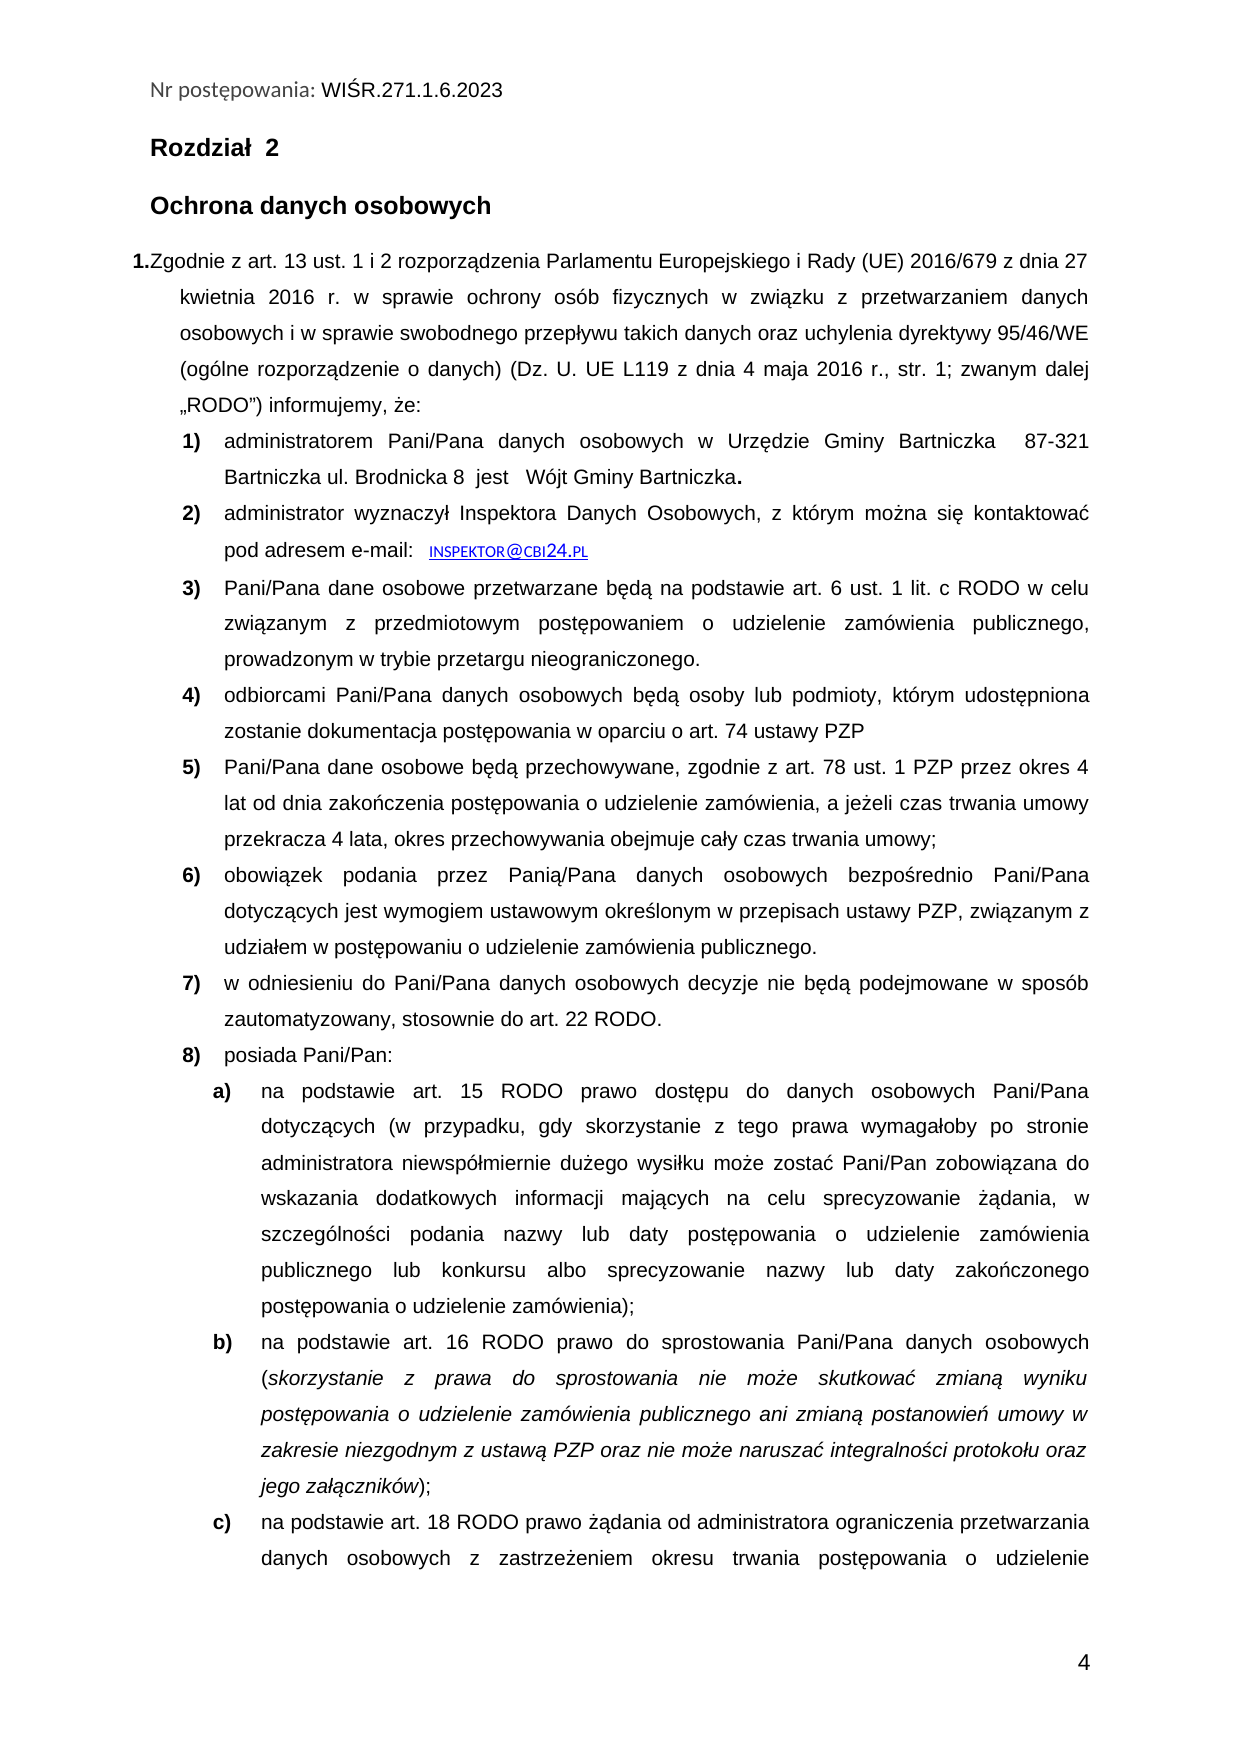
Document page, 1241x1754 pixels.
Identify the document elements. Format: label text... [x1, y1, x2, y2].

list na podstawie art. 15 RODO prawo dostępu do danych osobowych Pani/Pana dotyczących (w przypadku, gdy skorzystanie z tego prawa wymagałoby po stronie administratora niewspółmiernie dużego wysiłku może zostać Pani/Pan zobowiązana do wskazania dodatkowych informacji mających na celu sprecyzowanie żądania, w szczególności podania nazwy lub daty postępowania o udzielenie zamówienia publicznego lub konkursu albo sprecyzowanie nazwy lub daty zakończonego postępowania o udzielenie zamówienia); [213, 1078, 1090, 1318]
list w odniesieniu do Pani/Pana danych osobowych decyzje nie będą podejmowane w sposób zautomatyzowany, stosownie do art. 22 RODO. [182, 971, 1090, 1031]
subtitle Ochrona danych osobowych [150, 191, 1090, 220]
subtitle Rozdział 2 [150, 133, 1090, 162]
list administrator wyznaczył Inspektora Danych Osobowych, z którym można się kontaktować pod adresem e-mail: inspektor@cbi24.pl [182, 501, 1090, 563]
list posiada Pani/Pan: [182, 1042, 1090, 1066]
list Pani/Pana dane osobowe przetwarzane będą na podstawie art. 6 ust. 1 lit. c RODO w celu związanym z przedmiotowym postępowaniem o udzielenie zamówienia publicznego, prowadzonym w trybie przetargu nieograniczonego. [182, 575, 1090, 671]
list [213, 1510, 1090, 1569]
list obowiązek podania przez Panią/Pana danych osobowych bezpośrednio Pani/Pana dotyczących jest wymogiem ustawowym określonym w przepisach ustawy PZP, związanym z udziałem w postępowaniu o udzielenie zamówienia publicznego. [182, 863, 1090, 959]
list Pani/Pana dane osobowe będą przechowywane, zgodnie z art. 78 ust. 1 PZP przez okres 4 lat od dnia zakończenia postępowania o udzielenie zamówienia, a jeżeli czas trwania umowy przekracza 4 lata, okres przechowywania obejmuje cały czas trwania umowy; [182, 755, 1090, 851]
list odbiorcami Pani/Pana danych osobowych będą osoby lub podmioty, którym udostępniona zostanie dokumentacja postępowania w oparciu o art. 74 ustawy PZP [182, 683, 1090, 743]
list administratorem Pani/Pana danych osobowych w Urzędzie Gminy Bartniczka 87-321 Bartniczka ul. Brodnicka 8 jest Wójt Gminy Bartniczka. [182, 429, 1090, 488]
list na podstawie art. 16 RODO prawo do sprostowania Pani/Pana danych osobowych (skorzystanie z prawa do sprostowania nie może skutkować zmianą wyniku postępowania o udzielenie zamówienia publicznego ani zmianą postanowień umowy w zakresie niezgodnym z ustawą PZP oraz nie może naruszać integralności protokołu oraz jego załączników); [213, 1330, 1090, 1498]
list Zgodnie z art. 13 ust. 1 i 2 rozporządzenia Parlamentu Europejskiego i Rady (UE) 2016/679 z dnia 27 kwietnia 2016 r. w sprawie ochrony osób fizycznych w związku z przetwarzaniem danych osobowych i w sprawie swobodnego przepływu takich danych oraz uchylenia dyrektywy 95/46/WE (ogólne rozporządzenie o danych) (Dz. U. UE L119 z dnia 4 maja 2016 r., str. 1; zwanym dalej „RODO”) informujemy, że: [132, 249, 1090, 417]
